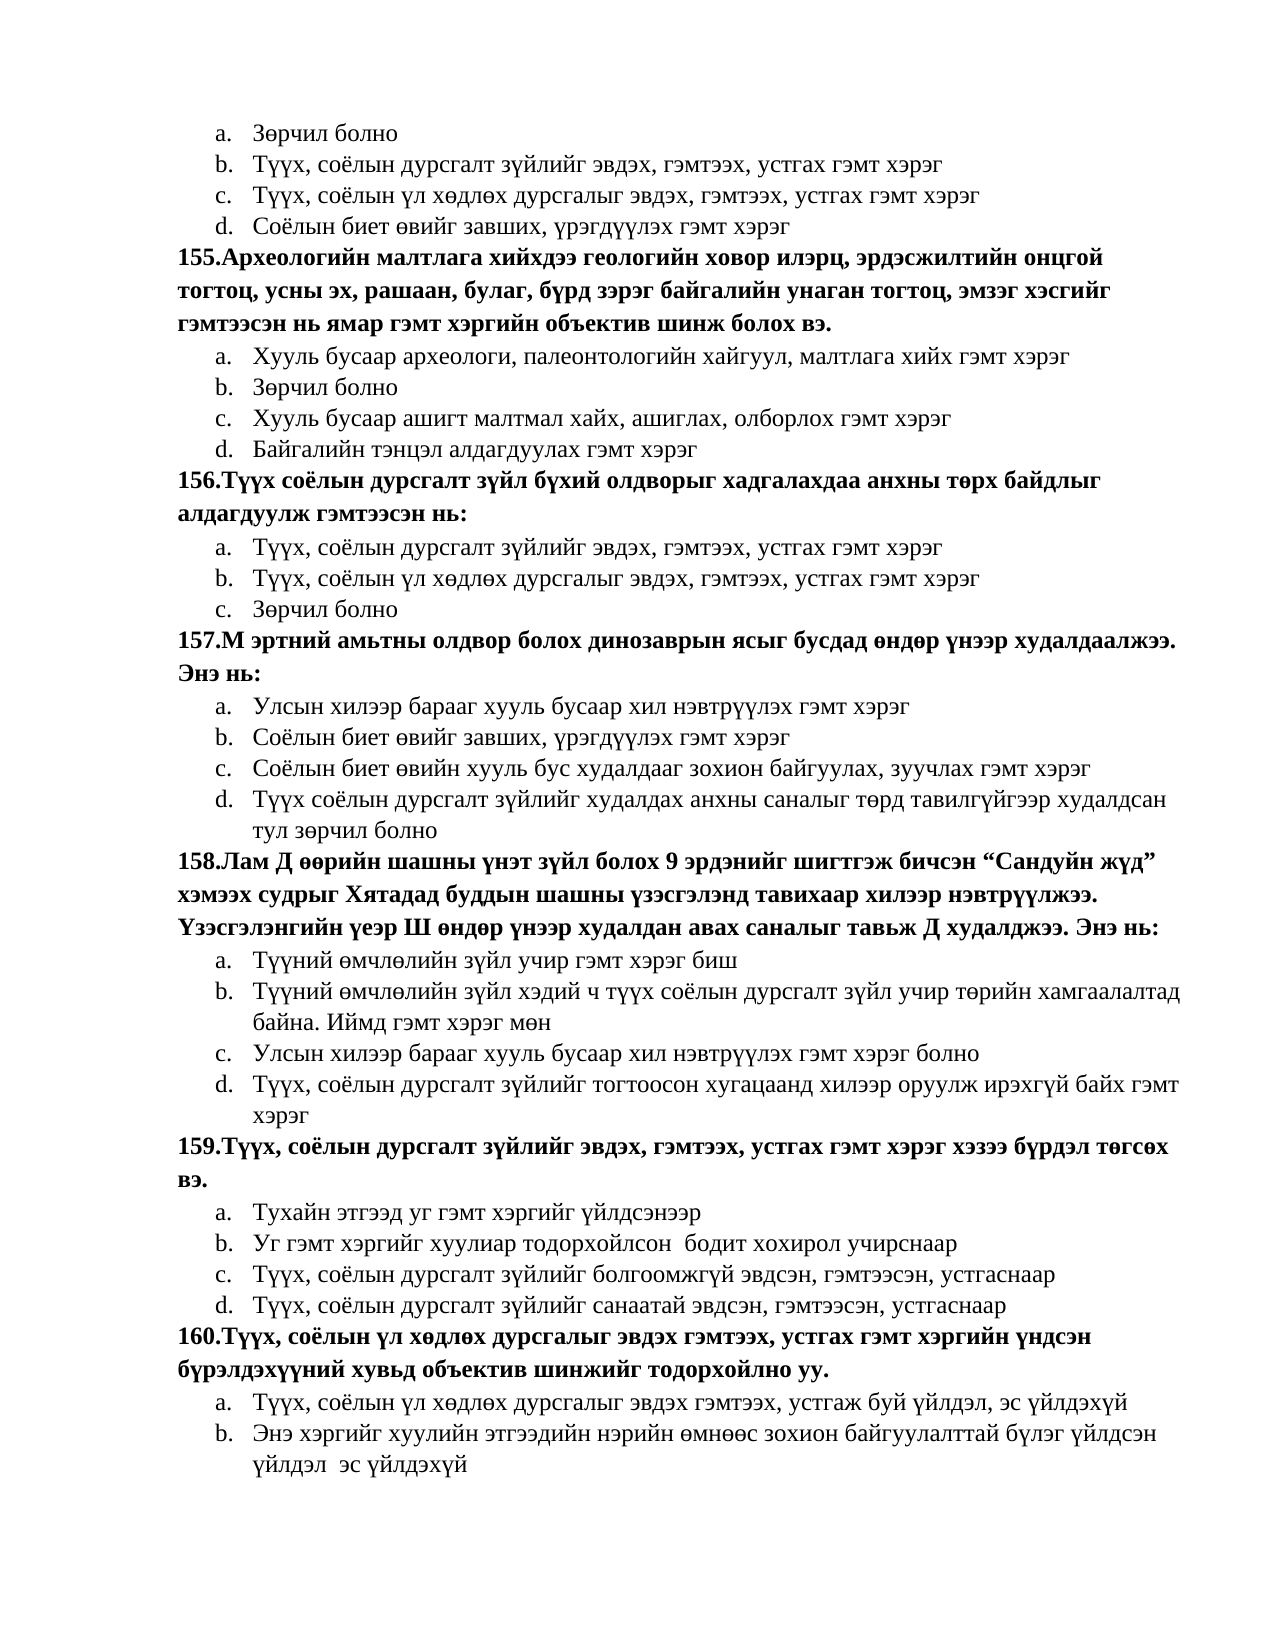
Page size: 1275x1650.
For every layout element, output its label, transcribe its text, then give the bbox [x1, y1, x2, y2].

list Түүх, соёлын үл хөдлөх дурсгалыг эвдэх гэмтээх, устгаж буй үйлдэл, эс үйлдэхүй [215, 1387, 1186, 1416]
list Зөрчил болно [215, 118, 1186, 147]
text 160.Түүх, соёлын үл хөдлөх дурсгалыг эвдэх гэмтээх, устгах гэмт хэргийн үндсэн бүрэлдэхүүний хувьд объектив шинжийг тодорхойлно уу. [177, 1321, 1186, 1383]
list Түүх, соёлын дурсгалт зүйлийг болгоомжгүй эвдсэн, гэмтээсэн, устгаснаар [215, 1259, 1186, 1288]
list Байгалийн тэнцэл алдагдуулах гэмт хэрэг [215, 434, 1186, 463]
list Түүх, соёлын дурсгалт зүйлийг эвдэх, гэмтээх, устгах гэмт хэрэг [215, 149, 1186, 178]
list Түүх, соёлын үл хөдлөх дурсгалыг эвдэх, гэмтээх, устгах гэмт хэрэг [215, 180, 1186, 209]
list Түүх, соёлын дурсгалт зүйлийг эвдэх, гэмтээх, устгах гэмт хэрэг [215, 532, 1186, 560]
list Уг гэмт хэргийг хуулиар тодорхойлсон бодит хохирол учирснаар [215, 1228, 1186, 1257]
list Тухайн этгээд уг гэмт хэргийг үйлдсэнээр [215, 1197, 1186, 1226]
list Соёлын биет өвийн хууль бус худалдааг зохион байгуулах, зуучлах гэмт хэрэг [215, 753, 1186, 782]
list Хууль бусаар археологи, палеонтологийн хайгуул, малтлага хийх гэмт хэрэг [215, 341, 1186, 370]
list Түүх, соёлын үл хөдлөх дурсгалыг эвдэх, гэмтээх, устгах гэмт хэрэг [215, 563, 1186, 591]
list Түүний өмчлөлийн зүйл хэдий ч түүх соёлын дурсгалт зүйл учир төрийн хамгаалалтад байна. Иймд гэмт хэрэг мөн [215, 976, 1186, 1036]
list Түүх, соёлын дурсгалт зүйлийг тогтоосон хугацаанд хилээр оруулж ирэхгүй байх гэмт хэрэг [215, 1069, 1186, 1129]
list Түүх соёлын дурсгалт зүйлийг худалдах анхны саналыг төрд тавилгүйгээр худалдсан тул зөрчил болно [215, 784, 1186, 844]
list Соёлын биет өвийг завших, үрэгдүүлэх гэмт хэрэг [215, 722, 1186, 751]
text 157.М эртний амьтны олдвор болох динозаврын ясыг бусдад өндөр үнээр худалдаалжээ. Энэ нь: [177, 625, 1186, 686]
list Энэ хэргийг хуулийн этгээдийн нэрийн өмнөөс зохион байгуулалттай бүлэг үйлдсэн үйлдэл эс үйлдэхүй [215, 1418, 1186, 1478]
list Хууль бусаар ашигт малтмал хайх, ашиглах, олборлох гэмт хэрэг [215, 403, 1186, 432]
list Соёлын биет өвийг завших, үрэгдүүлэх гэмт хэрэг [215, 211, 1186, 240]
text 158.Лам Д өөрийн шашны үнэт зүйл болох 9 эрдэнийг шигтгэж бичсэн “Сандуйн жүд” хэмээх судрыг Хятадад буддын шашны үзэсгэлэнд тавихаар хилээр нэвтрүүлжээ. Үзэсгэлэнгийн үеэр Ш өндөр үнээр худалдан авах саналыг тавьж Д худалджээ. Энэ нь: [177, 846, 1186, 941]
list Улсын хилээр барааг хууль бусаар хил нэвтрүүлэх гэмт хэрэг болно [215, 1038, 1186, 1067]
list Улсын хилээр барааг хууль бусаар хил нэвтрүүлэх гэмт хэрэг [215, 691, 1186, 719]
text 156.Түүх соёлын дурсгалт зүйл бүхий олдворыг хадгалахдаа анхны төрх байдлыг алдагдуулж гэмтээсэн нь: [177, 466, 1186, 527]
text 155.Археoлогийн малтлага хийхдээ геологийн ховор илэрц, эрдэсжилтийн онцгой тогтоц, усны эх, рашаан, булаг, бүрд зэрэг байгалийн унаган тогтоц, эмзэг хэсгийг гэмтээсэн нь ямар гэмт хэргийн объектив шинж болох вэ. [177, 242, 1186, 337]
list Түүний өмчлөлийн зүйл учир гэмт хэрэг биш [215, 945, 1186, 974]
list Зөрчил болно [215, 372, 1186, 401]
list Түүх, соёлын дурсгалт зүйлийг санаатай эвдсэн, гэмтээсэн, устгаснаар [215, 1290, 1186, 1319]
list Зөрчил болно [215, 594, 1186, 622]
text 159.Түүх, соёлын дурсгалт зүйлийг эвдэх, гэмтээх, устгах гэмт хэрэг хэзээ бүрдэл төгсөх вэ. [177, 1131, 1186, 1193]
